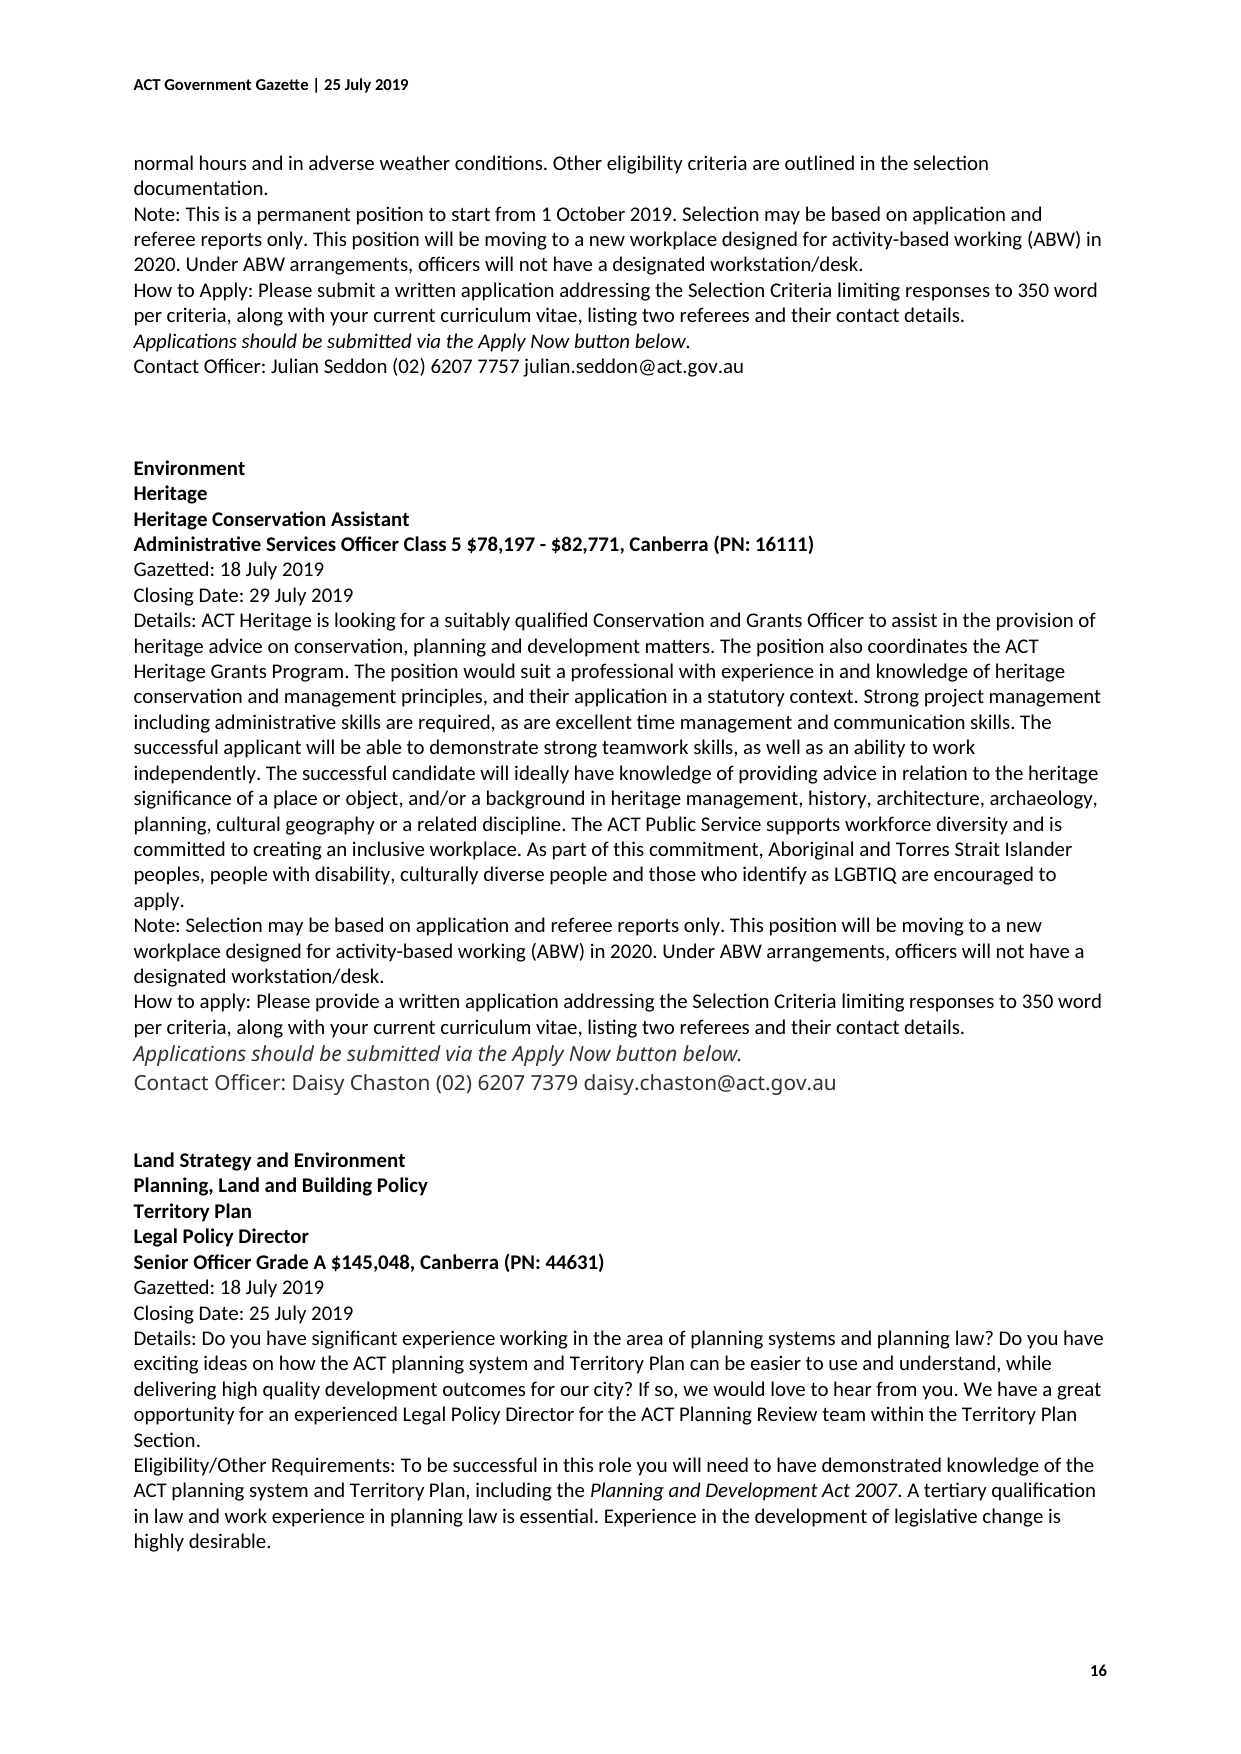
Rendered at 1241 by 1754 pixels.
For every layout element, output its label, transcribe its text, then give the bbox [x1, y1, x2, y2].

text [133, 150, 1107, 201]
text How to Apply: Please submit a written application addressing the Selection Criteria limiting responses to 350 word per criteria, along with your current curriculum vitae, listing two referees and their contact details. [133, 277, 1107, 328]
text Note: Selection may be based on application and referee reports only. This position will be moving to a new workplace designed for activity-based working (ABW) in 2020. Under ABW arrangements, officers will not have a designated workstation/desk. [133, 912, 1107, 989]
text Territory Plan [133, 1198, 1107, 1223]
text Planning, Land and Building Policy [133, 1173, 1107, 1198]
text Environment [133, 455, 1107, 480]
text Administrative Services Officer Class 5 $78,197 - $82,771, Canberra (PN: 16111) [133, 531, 1107, 557]
text Eligibility/Other Requirements: To be successful in this role you will need to have demonstrated knowledge of the ACT planning system and Territory Plan, including the Planning and Development Act 2007. A tertiary qualification in law and work experience in planning law is essential. Experience in the development of legislative change is highly desirable. [133, 1452, 1107, 1554]
text Applications should be submitted via the Apply Now button below. [133, 1039, 1107, 1068]
text Closing Date: 29 July 2019 [133, 582, 1107, 607]
text Legal Policy Director [133, 1223, 1107, 1249]
text Gazetted: 18 July 2019 [133, 557, 1107, 582]
text Details: Do you have significant experience working in the area of planning systems and planning law? Do you have exciting ideas on how the ACT planning system and Territory Plan can be easier to use and understand, while delivering high quality development outcomes for our city? If so, we would love to hear from you. We have a great opportunity for an experienced Legal Policy Director for the ACT Planning Review team within the Territory Plan Section. [133, 1325, 1107, 1452]
text Contact Officer: Daisy Chaston (02) 6207 7379 daisy.chaston@act.gov.au [133, 1068, 1107, 1096]
text How to apply: Please provide a written application addressing the Selection Criteria limiting responses to 350 word per criteria, along with your current curriculum vitae, listing two referees and their contact details. [133, 989, 1107, 1039]
text Contact Officer: Julian Seddon (02) 6207 7757 julian.seddon@act.gov.au [133, 353, 1107, 379]
text Details: ACT Heritage is looking for a suitably qualified Conservation and Grants Officer to assist in the provision of heritage advice on conservation, planning and development matters. The position also coordinates the ACT Heritage Grants Program. The position would suit a professional with experience in and knowledge of heritage conservation and management principles, and their application in a statutory context. Strong project management including administrative skills are required, as are excellent time management and communication skills. The successful applicant will be able to demonstrate strong teamwork skills, as well as an ability to work independently. The successful candidate will ideally have knowledge of providing advice in relation to the heritage significance of a place or object, and/or a background in heritage management, history, architecture, archaeology, planning, cultural geography or a related discipline. The ACT Public Service supports workforce diversity and is committed to creating an inclusive workplace. As part of this commitment, Aboriginal and Torres Strait Islander peoples, people with disability, culturally diverse people and those who identify as LGBTIQ are encouraged to apply. [133, 607, 1107, 912]
text Gazetted: 18 July 2019 [133, 1274, 1107, 1300]
text Closing Date: 25 July 2019 [133, 1300, 1107, 1325]
text Heritage Conservation Assistant [133, 506, 1107, 531]
text Land Strategy and Environment [133, 1147, 1107, 1173]
text Heritage [133, 480, 1107, 506]
text Applications should be submitted via the Apply Now button below. [133, 328, 1107, 353]
text Senior Officer Grade A $145,048, Canberra (PN: 44631) [133, 1249, 1107, 1274]
text Note: This is a permanent position to start from 1 October 2019. Selection may be based on application and referee reports only. This position will be moving to a new workplace designed for activity-based working (ABW) in 2020. Under ABW arrangements, officers will not have a designated workstation/desk. [133, 201, 1107, 277]
